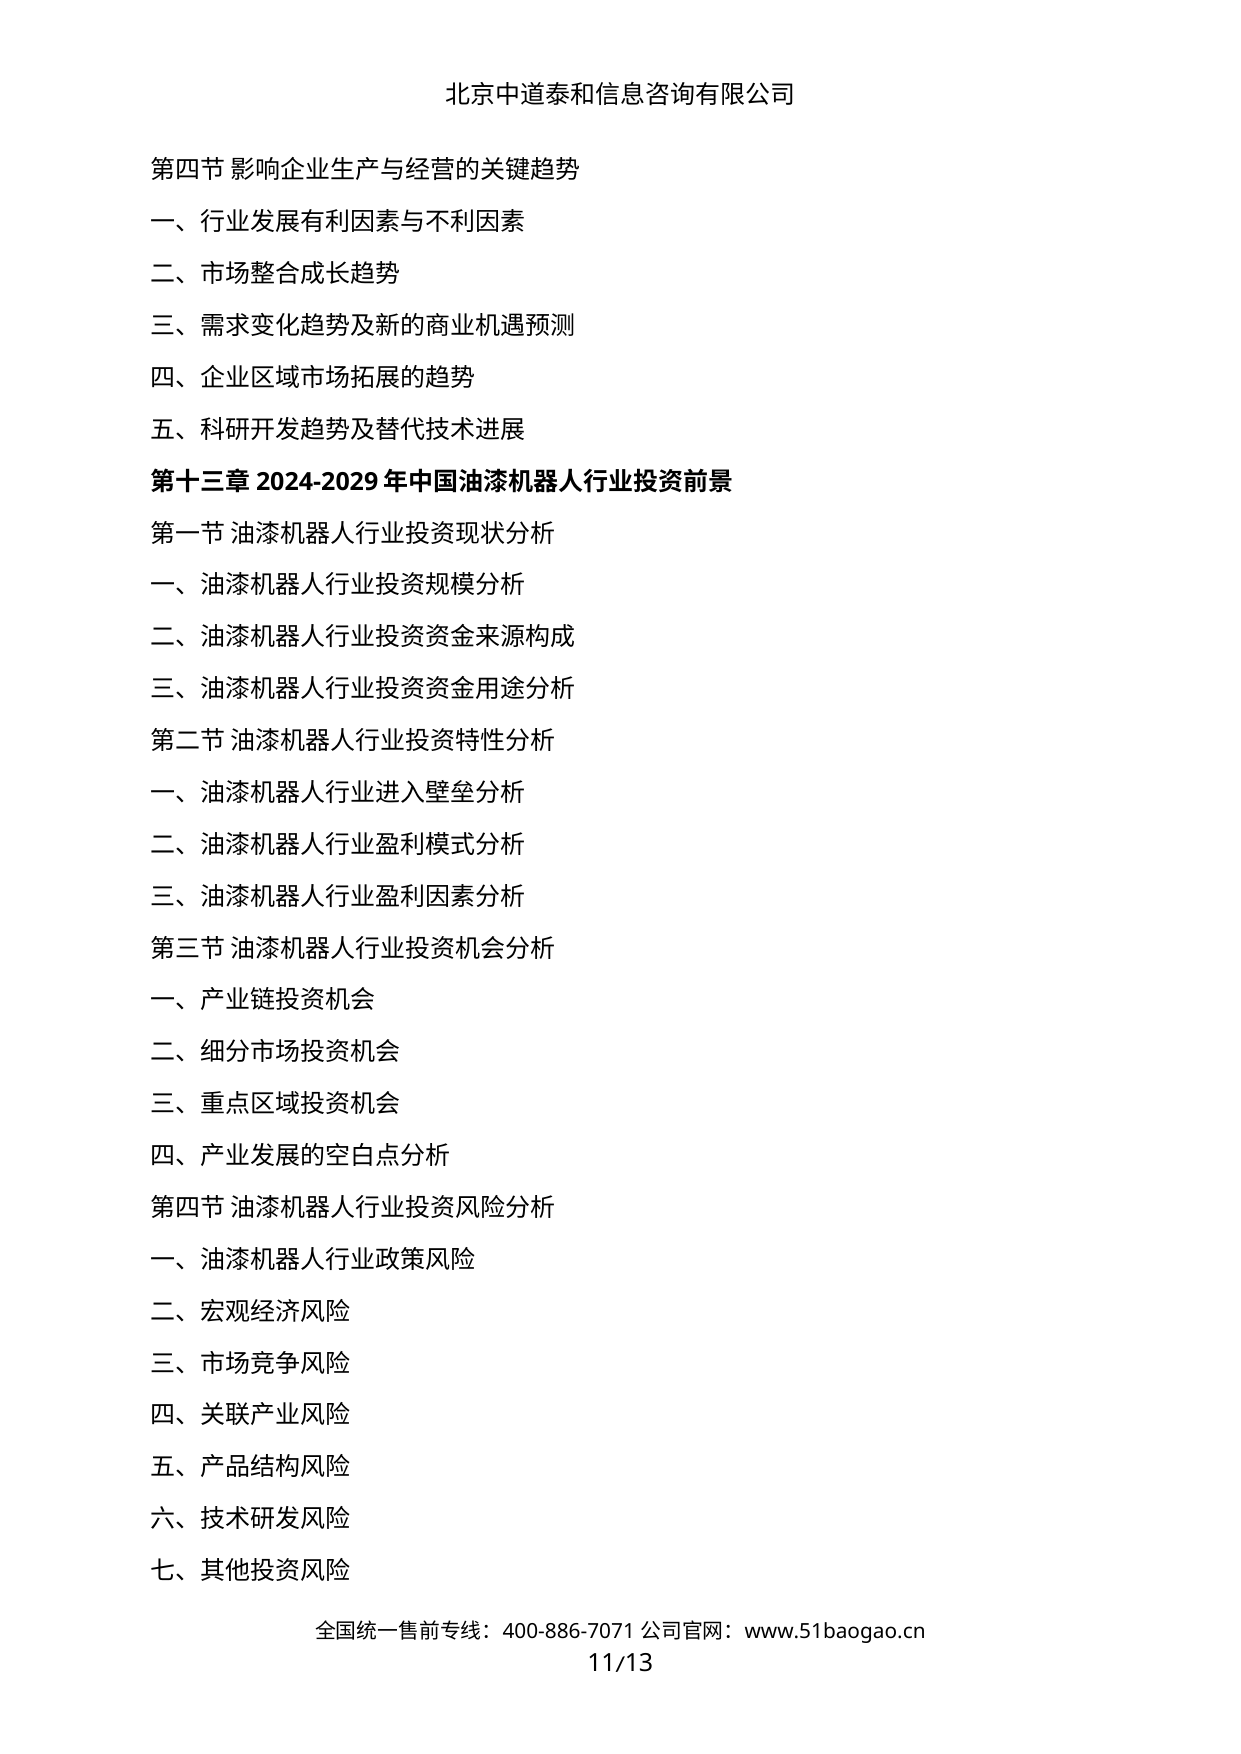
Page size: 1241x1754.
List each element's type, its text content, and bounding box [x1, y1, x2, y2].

text 一、油漆机器人行业投资规模分析 [150, 565, 1090, 601]
text 三、市场竞争风险 [150, 1343, 1090, 1379]
text 五、科研开发趋势及替代技术进展 [150, 409, 1090, 446]
text 七、其他投资风险 [150, 1551, 1090, 1587]
text 第二节 油漆机器人行业投资特性分析 [150, 721, 1090, 757]
text 第三节 油漆机器人行业投资机会分析 [150, 928, 1090, 964]
text 六、技术研发风险 [150, 1499, 1090, 1535]
text 第十三章 2024-2029年中国油漆机器人行业投资前景 [150, 461, 1090, 497]
text 二、油漆机器人行业盈利模式分析 [150, 824, 1090, 861]
text 第四节 油漆机器人行业投资风险分析 [150, 1187, 1090, 1224]
text 二、宏观经济风险 [150, 1291, 1090, 1327]
text 一、油漆机器人行业进入壁垒分析 [150, 772, 1090, 809]
text 四、产业发展的空白点分析 [150, 1136, 1090, 1172]
text 一、产业链投资机会 [150, 980, 1090, 1016]
text 三、油漆机器人行业盈利因素分析 [150, 876, 1090, 912]
text 一、油漆机器人行业政策风险 [150, 1239, 1090, 1276]
text 四、关联产业风险 [150, 1395, 1090, 1431]
text 二、细分市场投资机会 [150, 1032, 1090, 1068]
text 二、市场整合成长趋势 [150, 254, 1090, 290]
text 第四节 影响企业生产与经营的关键趋势 [150, 150, 1090, 186]
text 五、产品结构风险 [150, 1447, 1090, 1483]
text 三、需求变化趋势及新的商业机遇预测 [150, 306, 1090, 342]
text 四、企业区域市场拓展的趋势 [150, 357, 1090, 394]
text 三、重点区域投资机会 [150, 1084, 1090, 1120]
text 一、行业发展有利因素与不利因素 [150, 202, 1090, 238]
text 第一节 油漆机器人行业投资现状分析 [150, 513, 1090, 549]
text 三、油漆机器人行业投资资金用途分析 [150, 669, 1090, 705]
text 二、油漆机器人行业投资资金来源构成 [150, 617, 1090, 653]
